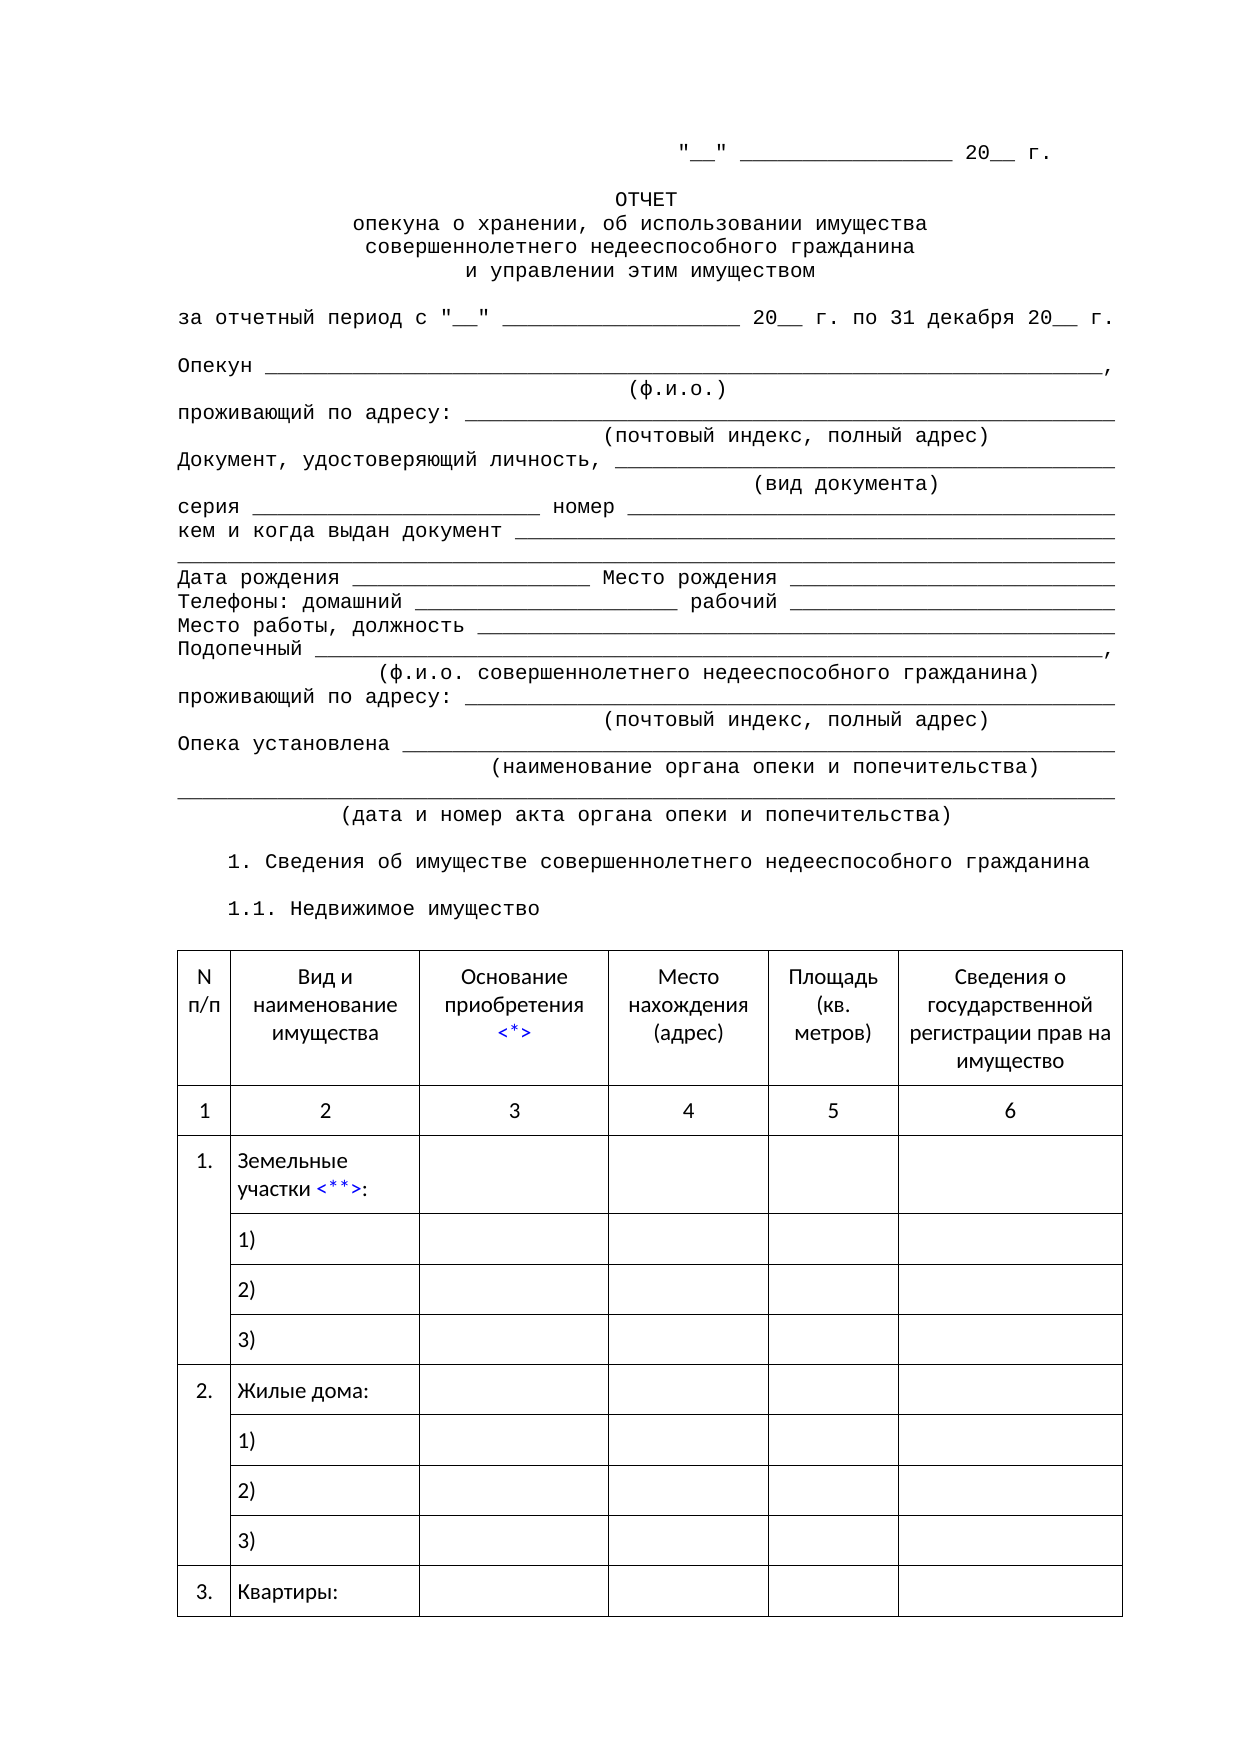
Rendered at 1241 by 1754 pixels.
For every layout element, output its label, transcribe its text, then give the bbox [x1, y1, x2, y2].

table_cell [609, 1566, 768, 1616]
table_header Основание приобретения <*> [420, 951, 608, 1084]
text Подопечный _______________________________________________________________, [177, 638, 1152, 662]
table_cell [609, 1315, 768, 1364]
text (дата и номер акта органа опеки и попечительства) [177, 804, 1152, 827]
table_cell [420, 1415, 608, 1465]
table_cell 2) [231, 1265, 419, 1314]
table_header Вид и наименование имущества [231, 951, 419, 1084]
table_cell 3) [231, 1315, 419, 1364]
table_cell 1 [178, 1086, 230, 1135]
table_cell [420, 1136, 608, 1213]
text опекуна о хранении, об использовании имущества [177, 213, 1152, 236]
text проживающий по адресу: ____________________________________________________ [177, 686, 1152, 709]
table_cell [420, 1214, 608, 1263]
table_cell [769, 1415, 898, 1465]
text (почтовый индекс, полный адрес) [177, 426, 1152, 449]
table_cell 5 [769, 1086, 898, 1135]
table_cell [769, 1214, 898, 1263]
table_cell 4 [609, 1086, 768, 1135]
table_cell 1. [178, 1136, 230, 1364]
table_cell [769, 1136, 898, 1213]
text Телефоны: домашний _____________________ рабочий __________________________ [177, 591, 1152, 615]
table_cell Квартиры: [231, 1566, 419, 1616]
table_cell 1) [231, 1214, 419, 1263]
text проживающий по адресу: ____________________________________________________ [177, 402, 1152, 426]
text "__" _________________ 20__ г. [177, 142, 1152, 165]
table_header Место нахождения (адрес) [609, 951, 768, 1084]
text серия _______________________ номер _______________________________________ [177, 496, 1152, 520]
text (вид документа) [177, 473, 1152, 496]
text (ф.и.о.) [177, 378, 1152, 402]
text (ф.и.о. совершеннолетнего недееспособного гражданина) [177, 662, 1152, 686]
text Документ, удостоверяющий личность, ________________________________________ [177, 449, 1152, 473]
table_cell 3. [178, 1566, 230, 1616]
table_cell [899, 1315, 1122, 1364]
table_cell [420, 1516, 608, 1565]
table_cell Земельные участки <**>: [231, 1136, 419, 1213]
table_cell [609, 1516, 768, 1565]
table_cell [420, 1566, 608, 1616]
table_cell [609, 1365, 768, 1414]
table_header Площадь (кв. метров) [769, 951, 898, 1084]
table_cell [609, 1466, 768, 1515]
table_cell 3 [420, 1086, 608, 1135]
table_cell [899, 1466, 1122, 1515]
table_cell 1) [231, 1415, 419, 1465]
text 1. Сведения об имуществе совершеннолетнего недееспособного гражданина [177, 851, 1152, 875]
table_cell 2. [178, 1365, 230, 1565]
table_cell [899, 1214, 1122, 1263]
table_cell 6 [899, 1086, 1122, 1135]
table_header Сведения о государственной регистрации прав на имущество [899, 951, 1122, 1084]
table_cell [609, 1136, 768, 1213]
table_cell [769, 1265, 898, 1314]
table_cell [609, 1265, 768, 1314]
text Дата рождения ___________________ Место рождения __________________________ [177, 567, 1152, 591]
table_cell [899, 1415, 1122, 1465]
table_cell 2) [231, 1466, 419, 1515]
table_cell [899, 1265, 1122, 1314]
table_cell [899, 1136, 1122, 1213]
text и управлении этим имуществом [177, 260, 1152, 284]
table_cell [769, 1365, 898, 1414]
table_cell [420, 1365, 608, 1414]
table_cell [420, 1265, 608, 1314]
text кем и когда выдан документ ________________________________________________ [177, 520, 1152, 544]
table_cell [769, 1466, 898, 1515]
table_cell 2 [231, 1086, 419, 1135]
text ___________________________________________________________________________ [177, 544, 1152, 567]
text совершеннолетнего недееспособного гражданина [177, 236, 1152, 260]
table_cell [769, 1516, 898, 1565]
table_cell [609, 1214, 768, 1263]
text Опекун ___________________________________________________________________, [177, 354, 1152, 378]
table_cell 3) [231, 1516, 419, 1565]
table_cell [769, 1315, 898, 1364]
text (почтовый индекс, полный адрес) [177, 709, 1152, 733]
table_cell [899, 1516, 1122, 1565]
table_cell [899, 1365, 1122, 1414]
text Место работы, должность ___________________________________________________ [177, 615, 1152, 638]
text ___________________________________________________________________________ [177, 780, 1152, 804]
table_header N п/п [178, 951, 230, 1084]
table_cell [609, 1415, 768, 1465]
table_cell Жилые дома: [231, 1365, 419, 1414]
text ОТЧЕТ [177, 189, 1152, 213]
text Опека установлена _________________________________________________________ [177, 733, 1152, 757]
text за отчетный период с "__" ___________________ 20__ г. по 31 декабря 20__ г. [177, 307, 1152, 331]
text (наименование органа опеки и попечительства) [177, 757, 1152, 780]
table_cell [420, 1315, 608, 1364]
table_cell [420, 1466, 608, 1515]
table_cell [769, 1566, 898, 1616]
text 1.1. Недвижимое имущество [177, 898, 1152, 922]
table_cell [899, 1566, 1122, 1616]
